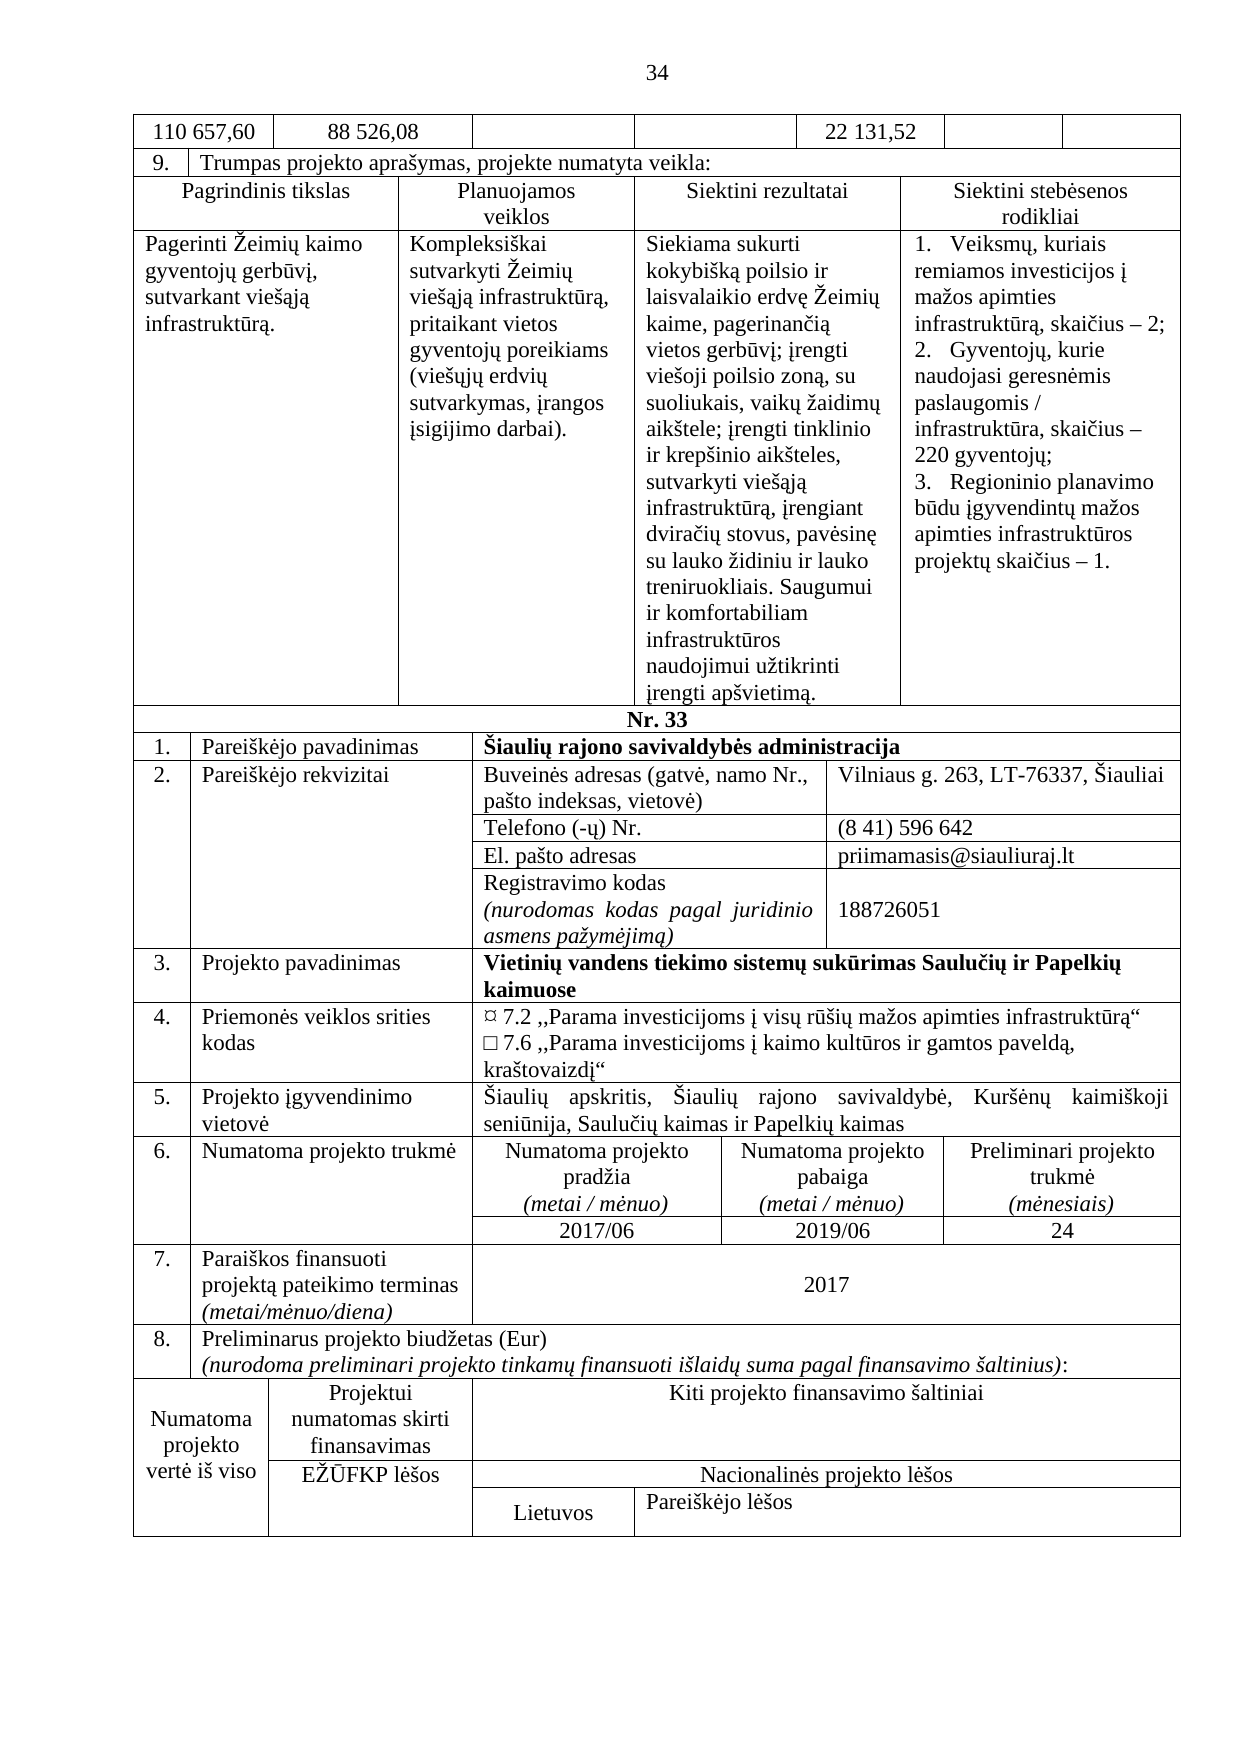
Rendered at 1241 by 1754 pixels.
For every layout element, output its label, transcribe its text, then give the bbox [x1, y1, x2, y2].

table_cell Planuojamos veiklos [399, 177, 634, 229]
table_cell 2017 [473, 1245, 1180, 1324]
table_cell 2017/06 [473, 1217, 721, 1244]
table_cell 188726051 [827, 869, 1180, 948]
table_cell Projekto pavadinimas [191, 949, 472, 1002]
table_cell Veiksmų, kuriais remiamos investicijos į mažos apimties infrastruktūrą, skaičius – 2; Gyventojų, kurie naudojasi geresnėmis paslaugomis / infrastruktūra, skaičius – 220 gyventojų; Regioninio planavimo būdu įgyvendintų mažos apimties infrastruktūros projektų skaičius – 1. [901, 231, 1180, 705]
table_cell 8. [134, 1325, 190, 1378]
table_cell 6. [134, 1137, 190, 1244]
table_cell (8 41) 596 642 [827, 815, 1180, 841]
table_cell [635, 115, 796, 148]
table_cell Priemonės veiklos srities kodas [191, 1003, 472, 1082]
table_cell Pareiškėjo rekvizitai [191, 761, 472, 948]
table_cell Pareiškėjo lėšos [635, 1488, 1180, 1536]
table_cell 4. [134, 1003, 190, 1082]
table_cell 24 [944, 1217, 1180, 1244]
table_cell Registravimo kodas (nurodomas kodas pagal juridinio asmens pažymėjimą) [473, 869, 826, 948]
table_cell Numatoma projekto trukmė [191, 1137, 472, 1244]
table_cell Nacionalinės projekto lėšos [473, 1461, 1180, 1487]
table_cell Pagrindinis tikslas [134, 177, 398, 229]
table_cell Kiti projekto finansavimo šaltiniai [473, 1379, 1180, 1460]
table_cell [473, 115, 634, 148]
table_cell Vietinių vandens tiekimo sistemų sukūrimas Saulučių ir Papelkių kaimuose [473, 949, 1180, 1002]
table_cell [945, 115, 1062, 148]
table_cell 1. [134, 733, 190, 760]
table_cell Numatoma projekto pabaiga (metai / mėnuo) [722, 1137, 943, 1216]
table_cell Numatoma projekto pradžia (metai / mėnuo) [473, 1137, 721, 1216]
table_cell 110 657,60 [134, 115, 273, 148]
table_cell 88 526,08 [274, 115, 472, 148]
table_cell Pagerinti Žeimių kaimo gyventojų gerbūvį, sutvarkant viešąją infrastruktūrą. [134, 231, 398, 705]
table_cell Buveinės adresas (gatvė, namo Nr., pašto indeksas, vietovė) [473, 761, 826, 813]
table_cell Šiaulių rajono savivaldybės administracija [473, 733, 1180, 760]
table_cell 5. [134, 1083, 190, 1136]
table_cell Pareiškėjo pavadinimas [191, 733, 472, 760]
table_cell priimamasis@siauliuraj.lt [827, 842, 1180, 868]
table_cell Projektui numatomas skirti finansavimas [269, 1379, 472, 1460]
table_cell Trumpas projekto aprašymas, projekte numatyta veikla: [189, 149, 1180, 176]
table_cell [1063, 115, 1180, 148]
table_cell Preliminarus projekto biudžetas (Eur) (nurodoma preliminari projekto tinkamų finansuoti išlaidų suma pagal finansavimo šaltinius): [191, 1325, 1180, 1378]
table_cell Kompleksiškai sutvarkyti Žeimių viešąją infrastruktūrą, pritaikant vietos gyventojų poreikiams (viešųjų erdvių sutvarkymas, įrangos įsigijimo darbai). [399, 231, 634, 705]
table_cell 7. [134, 1245, 190, 1324]
table_cell Vilniaus g. 263, LT-76337, Šiauliai [827, 761, 1180, 813]
table_cell Siekiama sukurti kokybišką poilsio ir laisvalaikio erdvę Žeimių kaime, pagerinančią vietos gerbūvį; įrengti viešoji poilsio zoną, su suoliukais, vaikų žaidimų aikštele; įrengti tinklinio ir krepšinio aikšteles, sutvarkyti viešąją infrastruktūrą, įrengiant dviračių stovus, pavėsinę su lauko židiniu ir lauko treniruokliais. Saugumui ir komfortabiliam infrastruktūros naudojimui užtikrinti įrengti apšvietimą. [635, 231, 900, 705]
table_cell Projekto įgyvendinimo vietovė [191, 1083, 472, 1136]
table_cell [473, 1488, 634, 1536]
table_cell Preliminari projekto trukmė (mėnesiais) [944, 1137, 1180, 1216]
table_cell 7.2 ,,Parama investicijoms į visų rūšių mažos apimties infrastruktūrą“ □ 7.6 ,,Parama investicijoms į kaimo kultūros ir gamtos paveldą, kraštovaizdį“ [473, 1003, 1180, 1082]
table_cell Telefono (-ų) Nr. [473, 815, 826, 841]
table_cell Nr. 33 [134, 706, 1180, 732]
table_cell 2. [134, 761, 190, 948]
table_cell Numatoma projekto vertė iš viso [134, 1379, 268, 1536]
table_cell 3. [134, 949, 190, 1002]
table_cell Šiaulių apskritis, Šiaulių rajono savivaldybė, Kuršėnų kaimiškoji seniūnija, Saulučių kaimas ir Papelkių kaimas [473, 1083, 1180, 1136]
table_cell 22 131,52 [797, 115, 944, 148]
table_cell El. pašto adresas [473, 842, 826, 868]
table_cell 9. [134, 149, 188, 176]
table_cell EŽŪFKP lėšos [269, 1461, 472, 1536]
table_cell Siektini stebėsenos rodikliai [901, 177, 1180, 229]
table_cell 2019/06 [722, 1217, 943, 1244]
table_cell Siektini rezultatai [635, 177, 900, 229]
table_cell Paraiškos finansuoti projektą pateikimo terminas (metai/mėnuo/diena) [191, 1245, 472, 1324]
